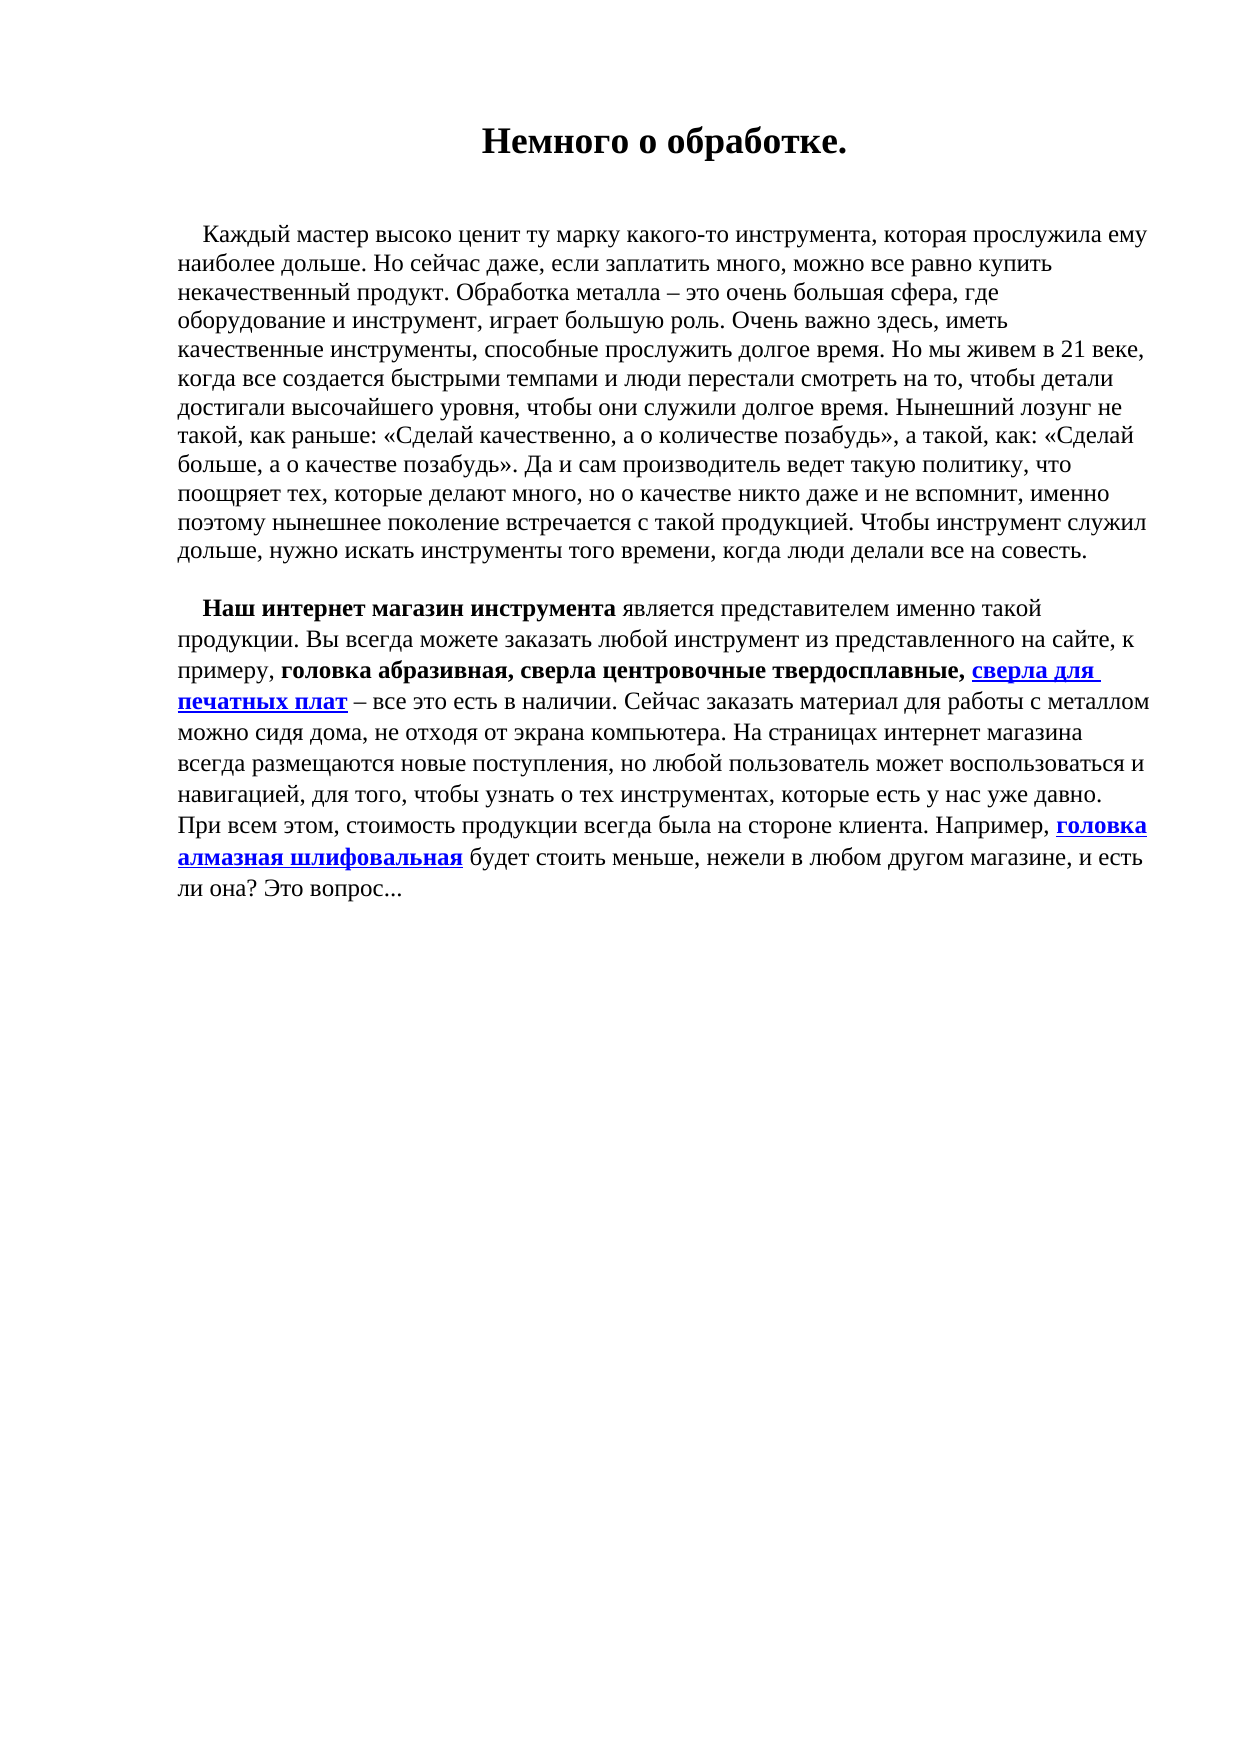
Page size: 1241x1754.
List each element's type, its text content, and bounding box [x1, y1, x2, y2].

text Наш интернет магазин инструмента является представителем именно такой продукции. Вы всегда можете заказать любой инструмент из представленного на сайте, к примеру, головка абразивная, сверла центровочные твердосплавные, сверла для печатных плат – все это есть в наличии. Сейчас заказать материал для работы с металлом можно сидя дома, не отходя от экрана компьютера. На страницах интернет магазина всегда размещаются новые поступления, но любой пользователь может воспользоваться и навигацией, для того, чтобы узнать о тех инструментах, которые есть у нас уже давно. При всем этом, стоимость продукции всегда была на стороне клиента. Например, головка алмазная шлифовальная будет стоить меньше, нежели в любом другом магазине, и есть ли она? Это вопрос... [177, 593, 1152, 901]
text Каждый мастер высоко ценит ту марку какого-то инструмента, которая прослужила ему наиболее дольше. Но сейчас даже, если заплатить много, можно все равно купить некачественный продукт. Обработка металла – это очень большая сфера, где оборудование и инструмент, играет большую роль. Очень важно здесь, иметь качественные инструменты, способные прослужить долгое время. Но мы живем в 21 веке, когда все создается быстрыми темпами и люди перестали смотреть на то, чтобы детали достигали высочайшего уровня, чтобы они служили долгое время. Нынешний лозунг не такой, как раньше: «Сделай качественно, а о количестве позабудь», а такой, как: «Сделай больше, а о качестве позабудь». Да и сам производитель ведет такую политику, что поощряет тех, которые делают много, но о качестве никто даже и не вспомнит, именно поэтому нынешнее поколение встречается с такой продукцией. Чтобы инструмент служил дольше, нужно искать инструменты того времени, когда люди делали все на совесть. [177, 190, 1152, 564]
text Немного о обработке. [177, 118, 1152, 161]
